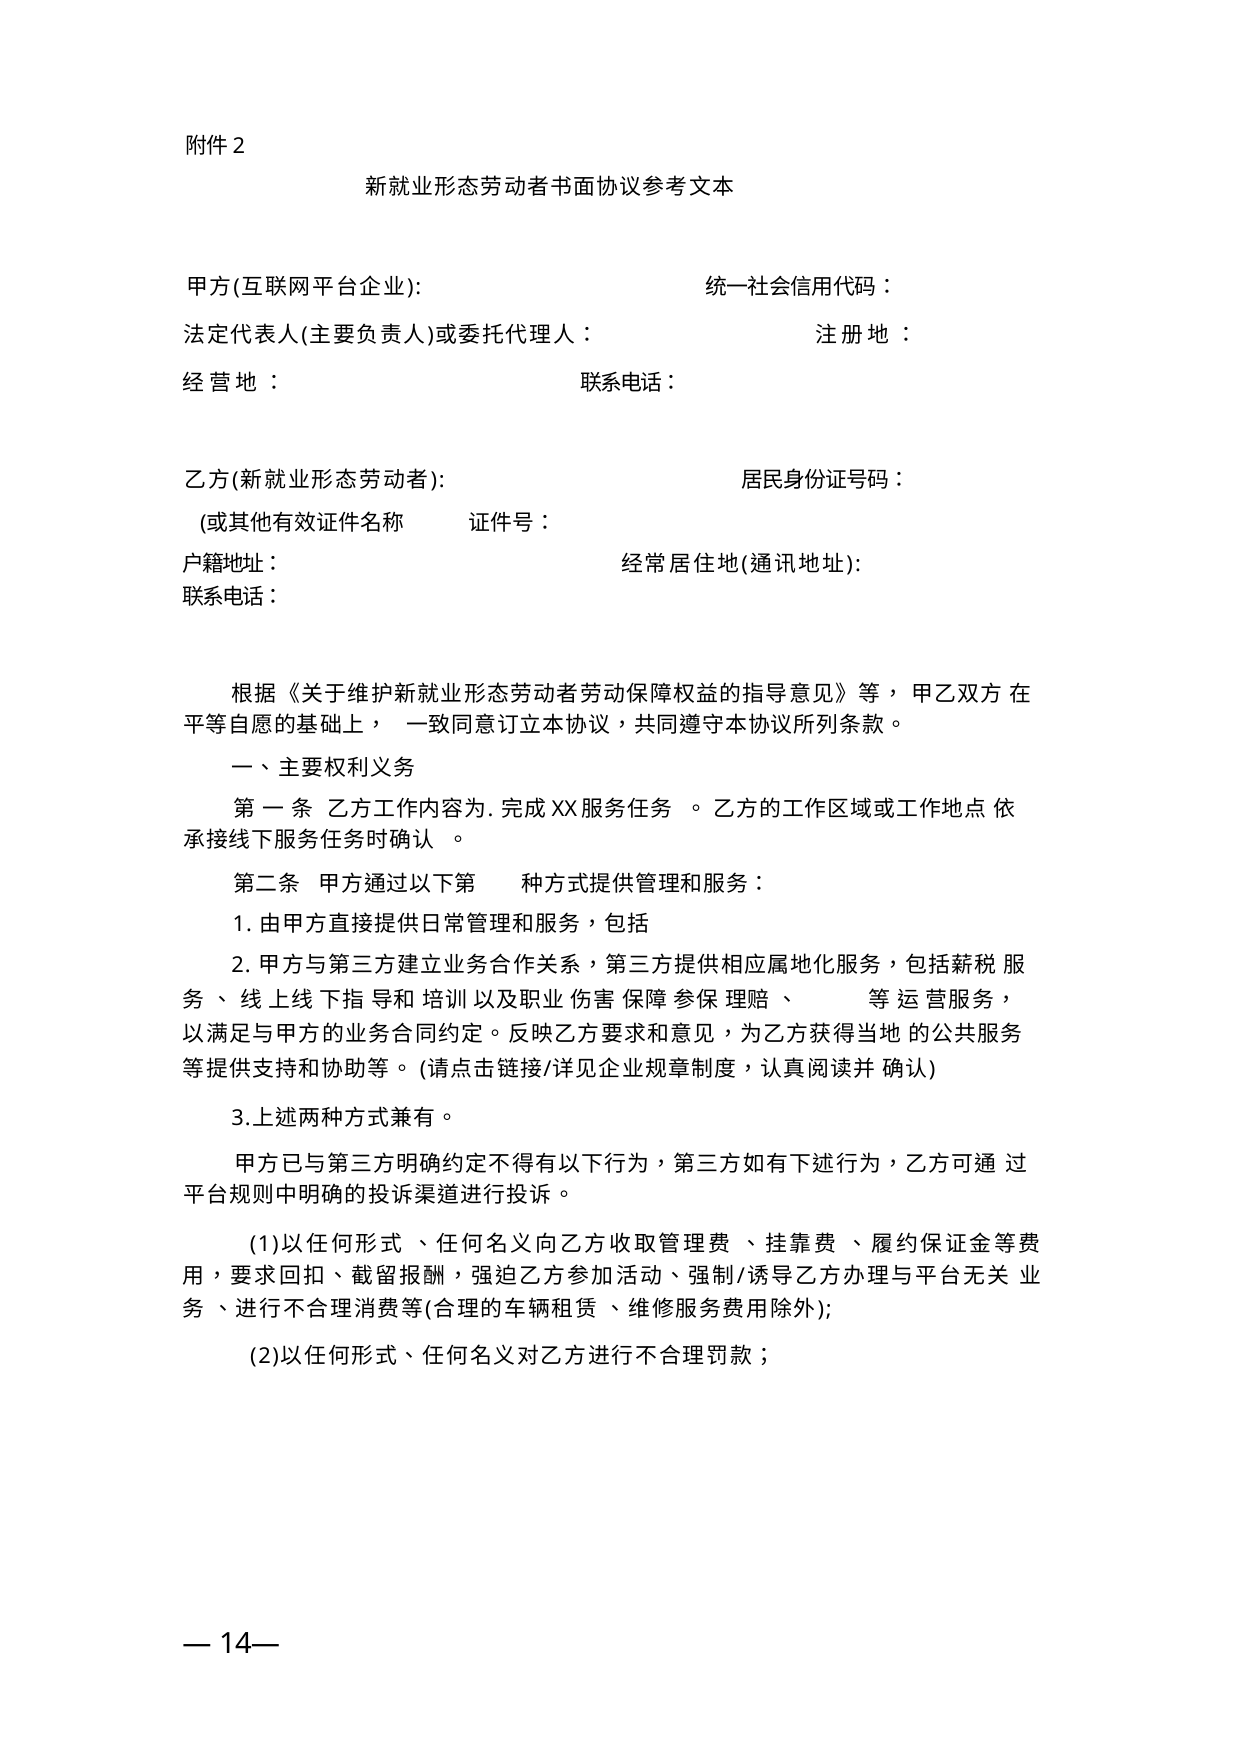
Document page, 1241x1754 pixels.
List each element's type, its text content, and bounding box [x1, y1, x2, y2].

text 1. 由甲方直接提供日常管理和服务，包括 [232, 909, 1054, 938]
text 经 营 地 ： 联系电话： [182, 366, 917, 396]
text 甲方(互联网平台企业): 统一社会信用代码： [183, 271, 990, 301]
text (1)以任何形式 、任何名义向乙方收取管理费 、挂靠费 、履约保证金等费 用，要求回扣、截留报酬，强迫乙方参加活动、强制/诱导乙方办理与平台无关 业务 、进行不合理消费等(合理的车辆租赁 、维修服务费用除外); [183, 1228, 1041, 1323]
text (或其他有效证件名称 证件号： [200, 507, 1054, 536]
text 第 一 条 乙方工作内容为. 完成XX服务任务 。 乙方的工作区域或工作地点 依承接线下服务任务时确认 。 [183, 793, 1038, 853]
text 法定代表人(主要负责人)或委托代理人： 注 册 地 ： [183, 319, 1039, 349]
text 2. 甲方与第三方建立业务合作关系，第三方提供相应属地化服务，包括薪税 服务 、 线 上线 下指 导和 培训 以及职业 伤害 保障 参保 理赔 、 等 运 营服务， 以满足与甲方的业务合同约定。反映乙方要求和意见，为乙方获得当地 的公共服务等提供支持和协助等。 (请点击链接/详见企业规章制度，认真阅读并 确认) [183, 949, 1042, 1083]
text 一、主要权利义务 [232, 752, 1054, 781]
text 第二条 甲方通过以下第 种方式提供管理和服务： [233, 869, 1054, 897]
text 乙方(新就业形态劳动者): 居民身份证号码： [183, 464, 1039, 494]
text 附件2 [185, 131, 1054, 159]
text 新就业形态劳动者书面协议参考文本 [365, 172, 1054, 200]
text 3.上述两种方式兼有。 [231, 1103, 1054, 1131]
text 根据《关于维护新就业形态劳动者劳动保障权益的指导意见》等， 甲乙双方 在平等自愿的基础上， 一致同意订立本协议，共同遵守本协议所列条款。 [183, 678, 1040, 738]
text 户籍地址： 经常居住地(通讯地址): 联系电话： [182, 548, 942, 611]
text (2)以任何形式、任何名义对乙方进行不合理罚款； [250, 1341, 1054, 1369]
text 甲方已与第三方明确约定不得有以下行为，第三方如有下述行为，乙方可通 过平台规则中明确的投诉渠道进行投诉。 [183, 1148, 1034, 1209]
